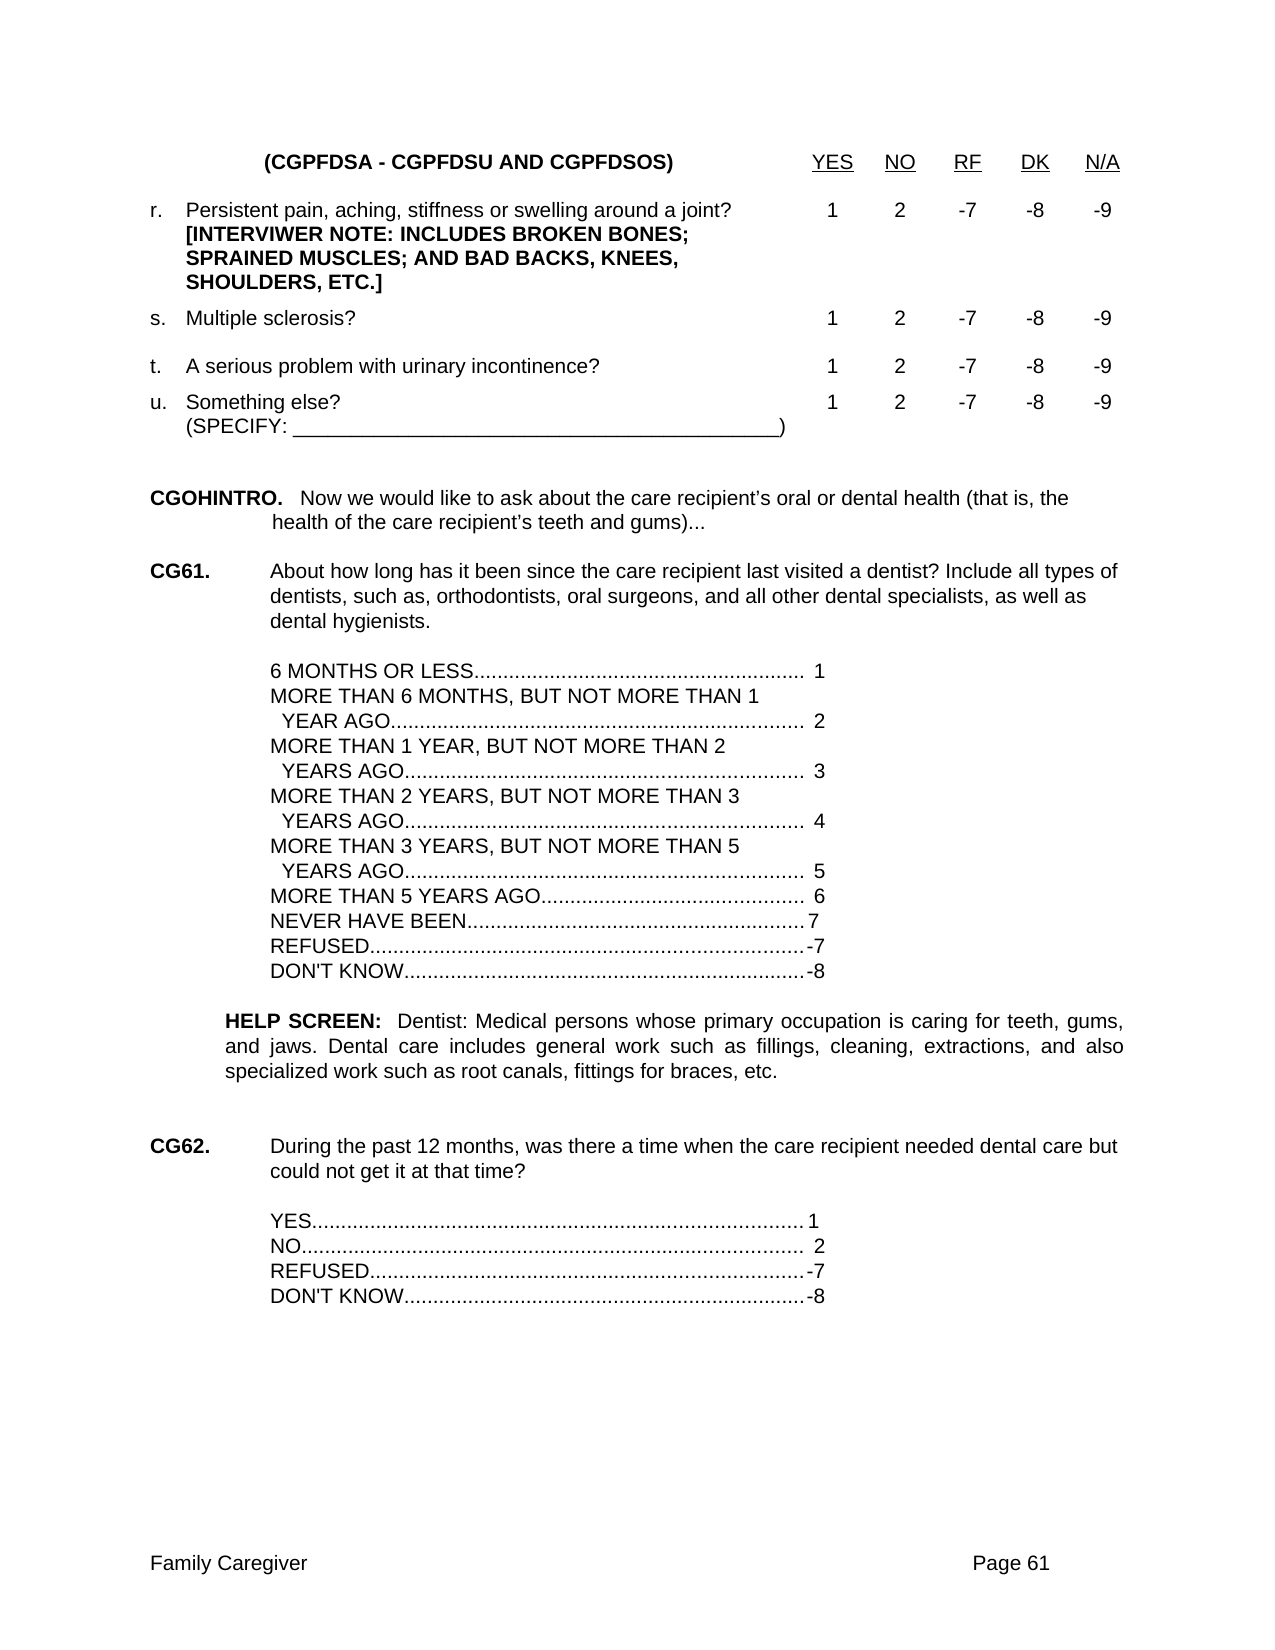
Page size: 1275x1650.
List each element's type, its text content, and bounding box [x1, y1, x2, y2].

text YEARS AGO 3 [270, 758, 1125, 783]
text YES 1 [270, 1208, 1125, 1233]
text HELP SCREEN: Dentist: Medical persons whose primary occupation is caring for teeth, gums, and jaws. Dental care includes general work such as fillings, cleaning, extractions, and also specialized work such as root canals, fittings for braces, etc. [150, 1008, 1125, 1083]
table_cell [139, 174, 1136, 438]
text YEAR AGO 2 [270, 708, 1125, 733]
text REFUSED -7 [270, 1258, 1125, 1283]
text REFUSED -7 [270, 933, 1125, 958]
text CG61. About how long has it been since the care recipient last visited a dentist? Include all types of dentists, such as, orthodontists, oral surgeons, and all other dental specialists, as well as dental hygienists. [150, 558, 1125, 633]
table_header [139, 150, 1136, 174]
text YEARS AGO 5 [270, 858, 1125, 883]
text DON'T KNOW -8 [270, 958, 1125, 983]
text MORE THAN 6 MONTHS, BUT NOT MORE THAN 1 [270, 683, 1125, 708]
text 6 MONTHS OR LESS 1 [270, 658, 1125, 683]
text DON'T KNOW -8 [270, 1283, 1125, 1308]
text CGOHINTRO. Now we would like to ask about the care recipient’s oral or dental health (that is, the health of the care recipient’s teeth and gums)... [150, 486, 1125, 534]
text MORE THAN 3 YEARS, BUT NOT MORE THAN 5 [270, 833, 1125, 858]
text MORE THAN 1 YEAR, BUT NOT MORE THAN 2 [270, 733, 1125, 758]
text MORE THAN 2 YEARS, BUT NOT MORE THAN 3 [270, 783, 1125, 808]
text NO 2 [270, 1233, 1125, 1258]
text NEVER HAVE BEEN 7 [270, 908, 1125, 933]
text YEARS AGO 4 [270, 808, 1125, 833]
text CG62. During the past 12 months, was there a time when the care recipient needed dental care but could not get it at that time? [150, 1133, 1125, 1183]
text MORE THAN 5 YEARS AGO 6 [270, 883, 1125, 908]
